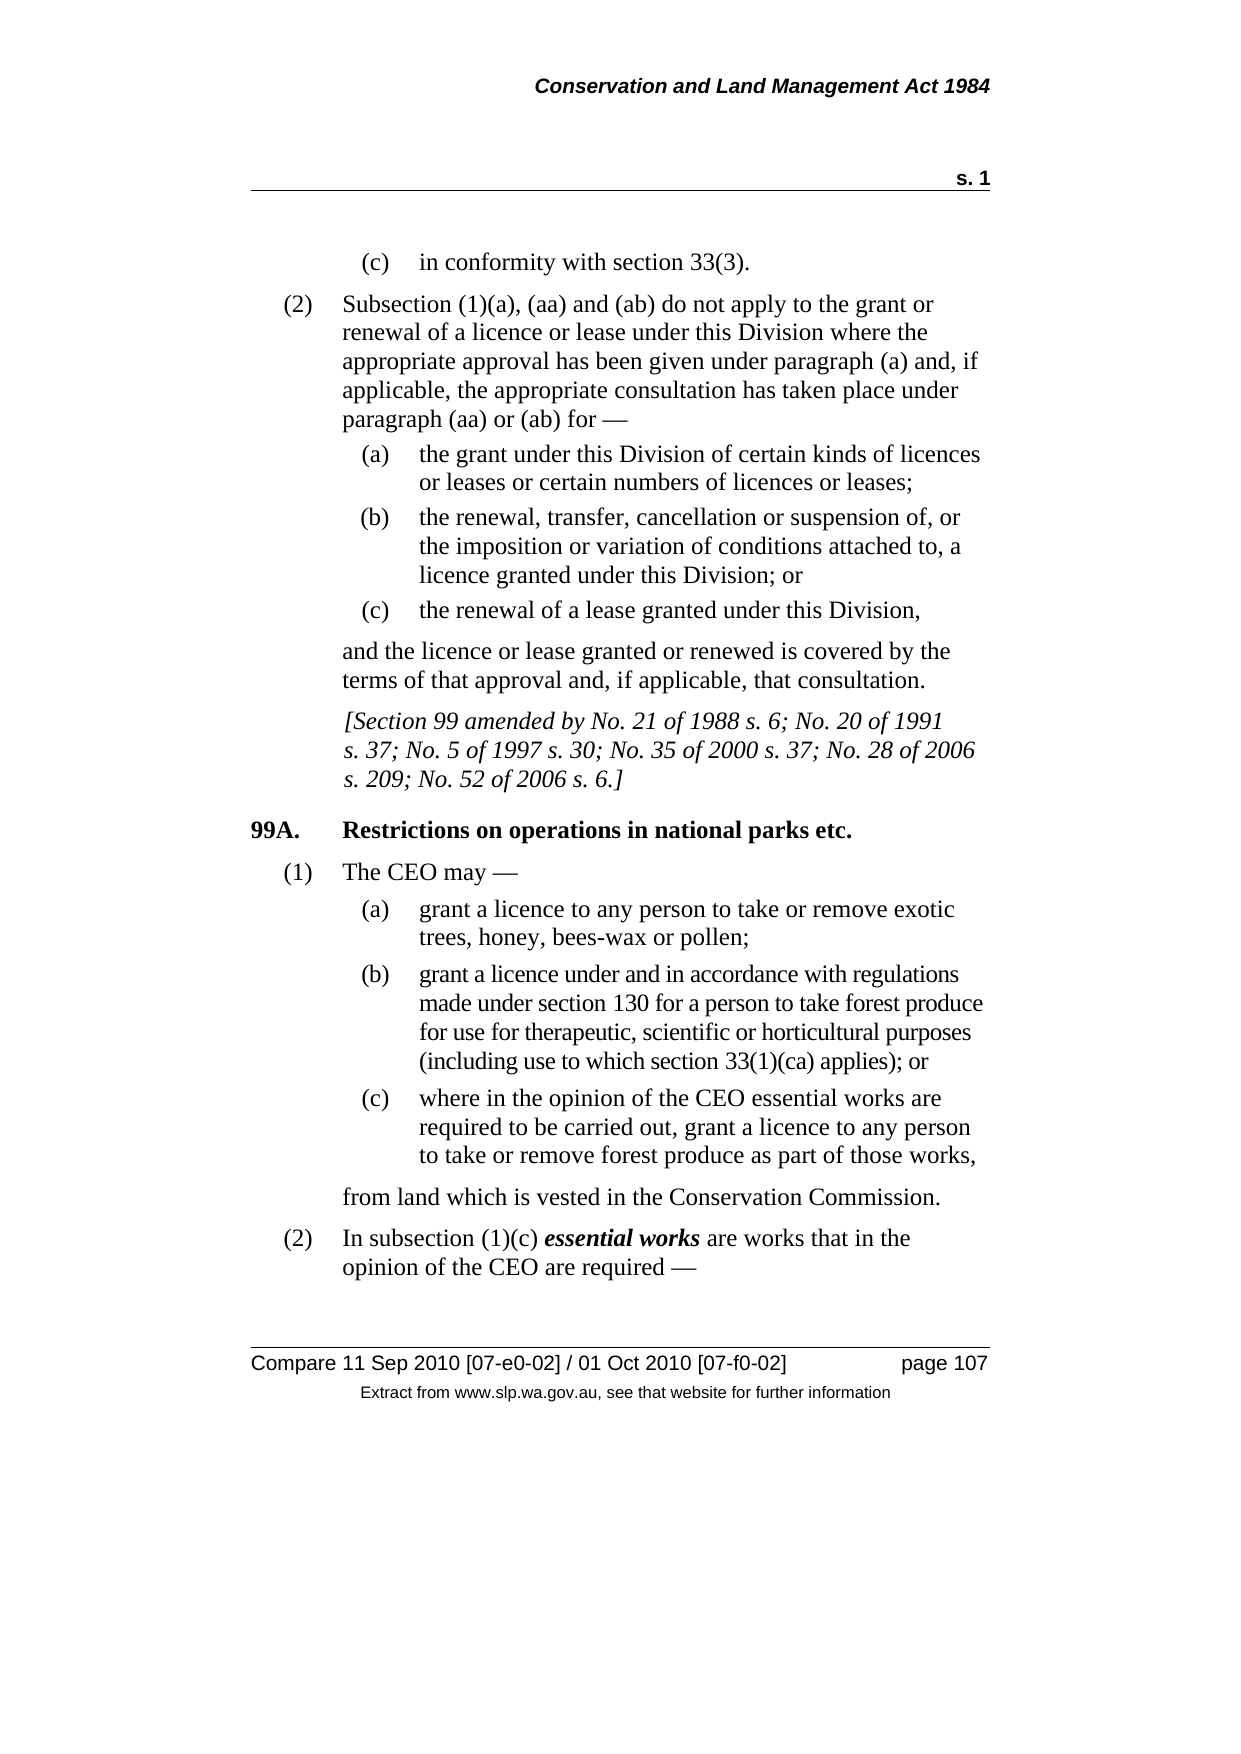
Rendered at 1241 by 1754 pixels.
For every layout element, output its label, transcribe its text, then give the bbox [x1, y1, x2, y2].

subtitle 99A. Restrictions on operations in national parks etc. [251, 815, 990, 844]
text (c) the renewal of a lease granted under this Division, [251, 595, 990, 624]
text (a) the grant under this Division of certain kinds of licences or leases or certain numbers of licences or leases; [251, 439, 990, 496]
text (c) in conformity with section 33(3). [251, 247, 990, 276]
text (c) where in the opinion of the CEO essential works are required to be carried out, grant a licence to any person to take or remove forest produce as part of those works, [251, 1083, 990, 1169]
text [Section 99 amended by No. 21 of 1988 s. 6; No. 20 of 1991 s. 37; No. 5 of 1997 s. 30; No. 35 of 2000 s. 37; No. 28 of 2006 s. 209; No. 52 of 2006 s. 6.] [251, 706, 990, 792]
text (2) In subsection (1)(c) essential works are works that in the opinion of the CEO are required — [251, 1223, 990, 1280]
text (b) grant a licence under and in accordance with regulations made under section 130 for a person to take forest produce for use for therapeutic, scientific or horticultural purposes (including use to which section 33(1)(ca) applies); or [251, 959, 990, 1074]
text (a) grant a licence to any person to take or remove exotic trees, honey, bees-wax or pollen; [251, 894, 990, 951]
text from land which is vested in the Conservation Commission. [251, 1182, 990, 1210]
text (b) the renewal, transfer, cancellation or suspension of, or the imposition or variation of conditions attached to, a licence granted under this Division; or [251, 502, 990, 589]
text and the licence or lease granted or renewed is covered by the terms of that approval and, if applicable, that consultation. [251, 636, 990, 694]
text (1) The CEO may — [251, 857, 990, 885]
text (2) Subsection (1)(a), (aa) and (ab) do not apply to the grant or renewal of a licence or lease under this Division where the appropriate approval has been given under paragraph (a) and, if applicable, the appropriate consultation has taken place under paragraph (aa) or (ab) for — [251, 289, 990, 432]
